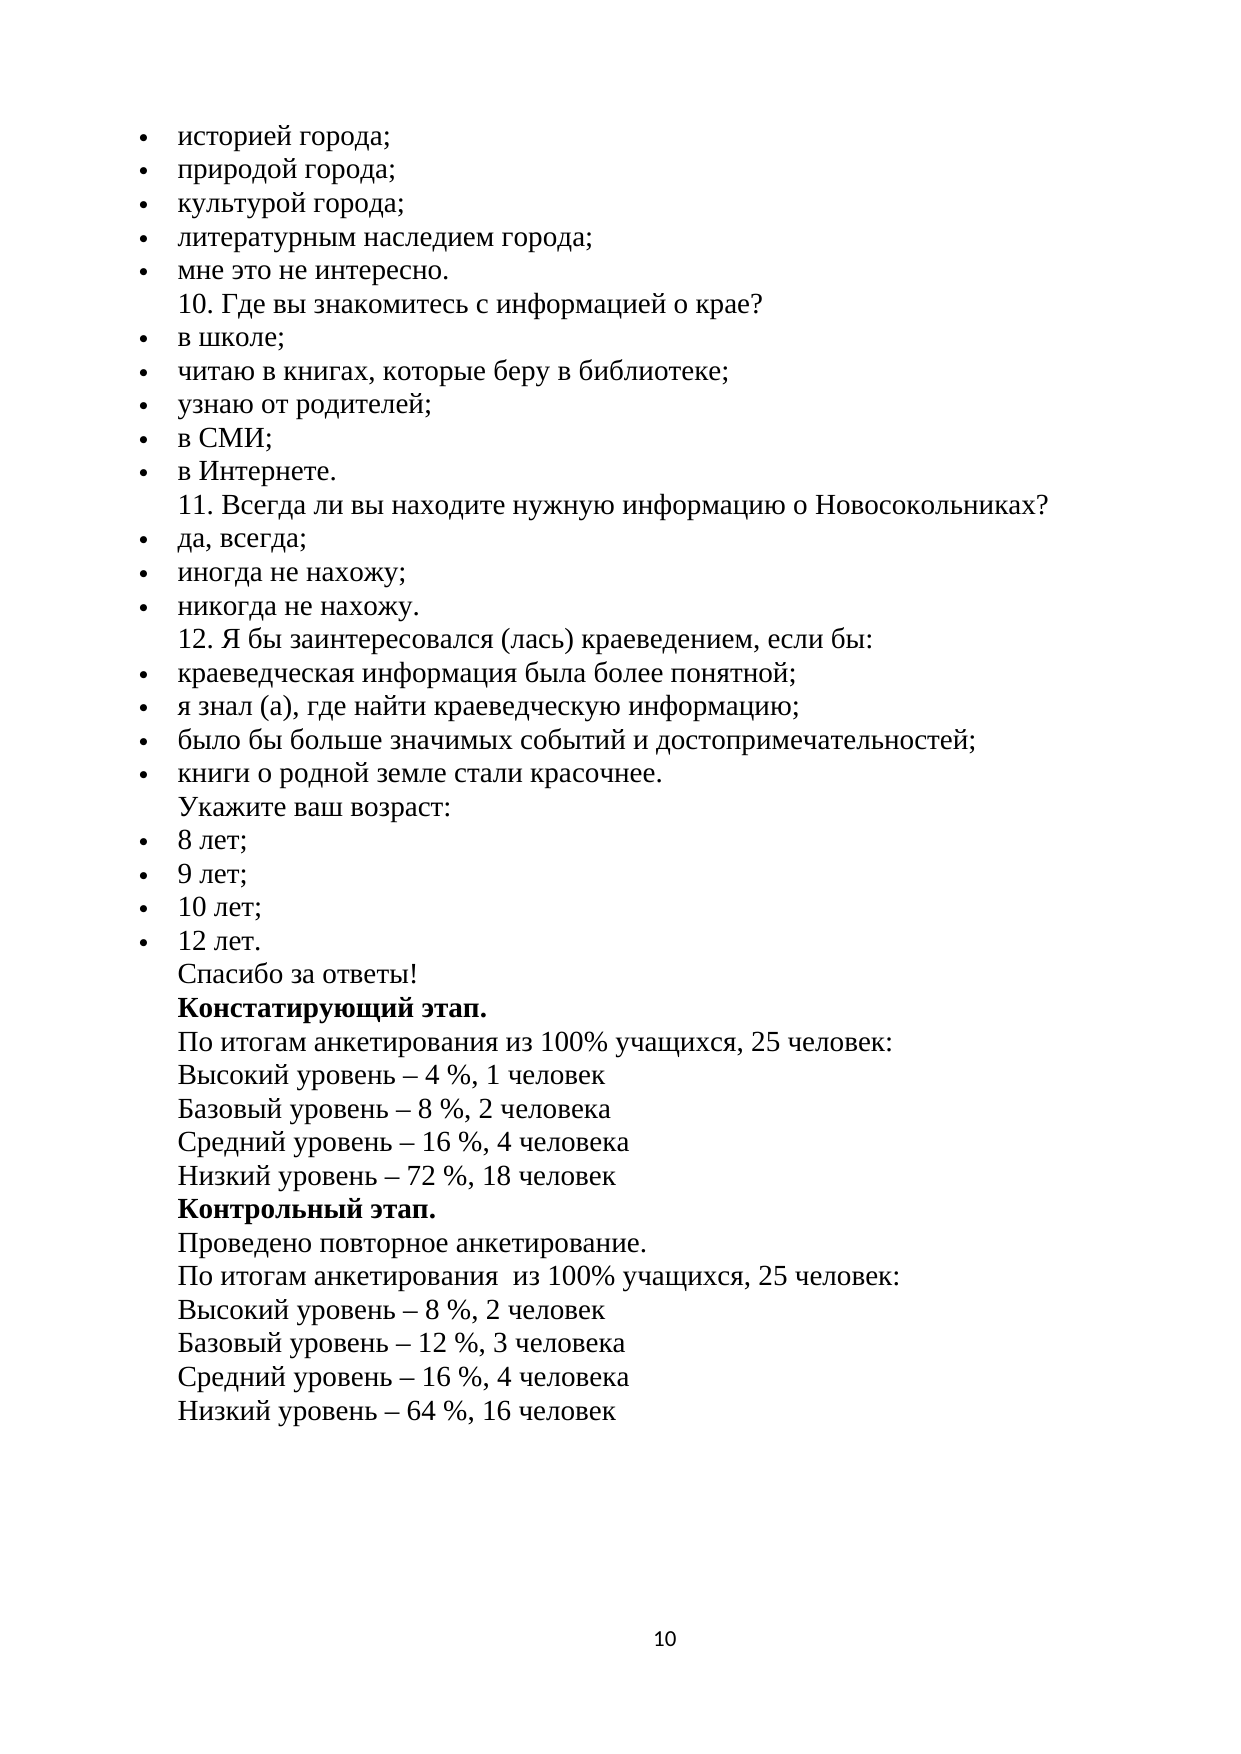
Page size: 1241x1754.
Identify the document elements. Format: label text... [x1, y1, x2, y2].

text Базовый уровень – 8 %, 2 человека [177, 1091, 1152, 1124]
list никогда не нахожу. [140, 588, 1152, 621]
text 10. Где вы знакомитесь с информацией о крае? [177, 286, 1152, 319]
text Средний уровень – 16 %, 4 человека [177, 1359, 1152, 1393]
list историей города; [140, 118, 1152, 152]
text Базовый уровень – 12 %, 3 человека [177, 1326, 1152, 1359]
text Укажите ваш возраст: [177, 789, 1152, 822]
list узнаю от родителей; [140, 386, 1152, 420]
text Спасибо за ответы! [177, 957, 1152, 990]
list в СМИ; [140, 420, 1152, 453]
text 12. Я бы заинтересовался (лась) краеведением, если бы: [177, 621, 1152, 655]
text 11. Всегда ли вы находите нужную информацию о Новосокольниках? [177, 487, 1152, 521]
list 9 лет; [140, 856, 1152, 889]
text Высокий уровень – 8 %, 2 человек [177, 1292, 1152, 1326]
text Проведено повторное анкетирование. [177, 1225, 1152, 1258]
list в Интернете. [140, 453, 1152, 487]
text Высокий уровень – 4 %, 1 человек [177, 1057, 1152, 1091]
text Средний уровень – 16 %, 4 человека [177, 1124, 1152, 1158]
text Контрольный этап. [177, 1191, 1152, 1225]
list 12 лет. [140, 923, 1152, 957]
list иногда не нахожу; [140, 554, 1152, 588]
list культурой города; [140, 185, 1152, 219]
list книги о родной земле стали красочнее. [140, 755, 1152, 789]
list я знал (а), где найти краеведческую информацию; [140, 688, 1152, 722]
list мне это не интересно. [140, 252, 1152, 286]
text По итогам анкетирования из 100% учащихся, 25 человек: [177, 1258, 1152, 1292]
list природой города; [140, 152, 1152, 185]
list было бы больше значимых событий и достопримечательностей; [140, 722, 1152, 755]
text Низкий уровень – 72 %, 18 человек [177, 1158, 1152, 1191]
list краеведческая информация была более понятной; [140, 655, 1152, 688]
list да, всегда; [140, 521, 1152, 554]
text Низкий уровень – 64 %, 16 человек [177, 1393, 1152, 1426]
list в школе; [140, 319, 1152, 353]
list 8 лет; [140, 822, 1152, 856]
text По итогам анкетирования из 100% учащихся, 25 человек: [177, 1024, 1152, 1057]
list 10 лет; [140, 889, 1152, 923]
text Констатирующий этап. [177, 990, 1152, 1024]
list литературным наследием города; [140, 219, 1152, 252]
list читаю в книгах, которые беру в библиотеке; [140, 353, 1152, 386]
